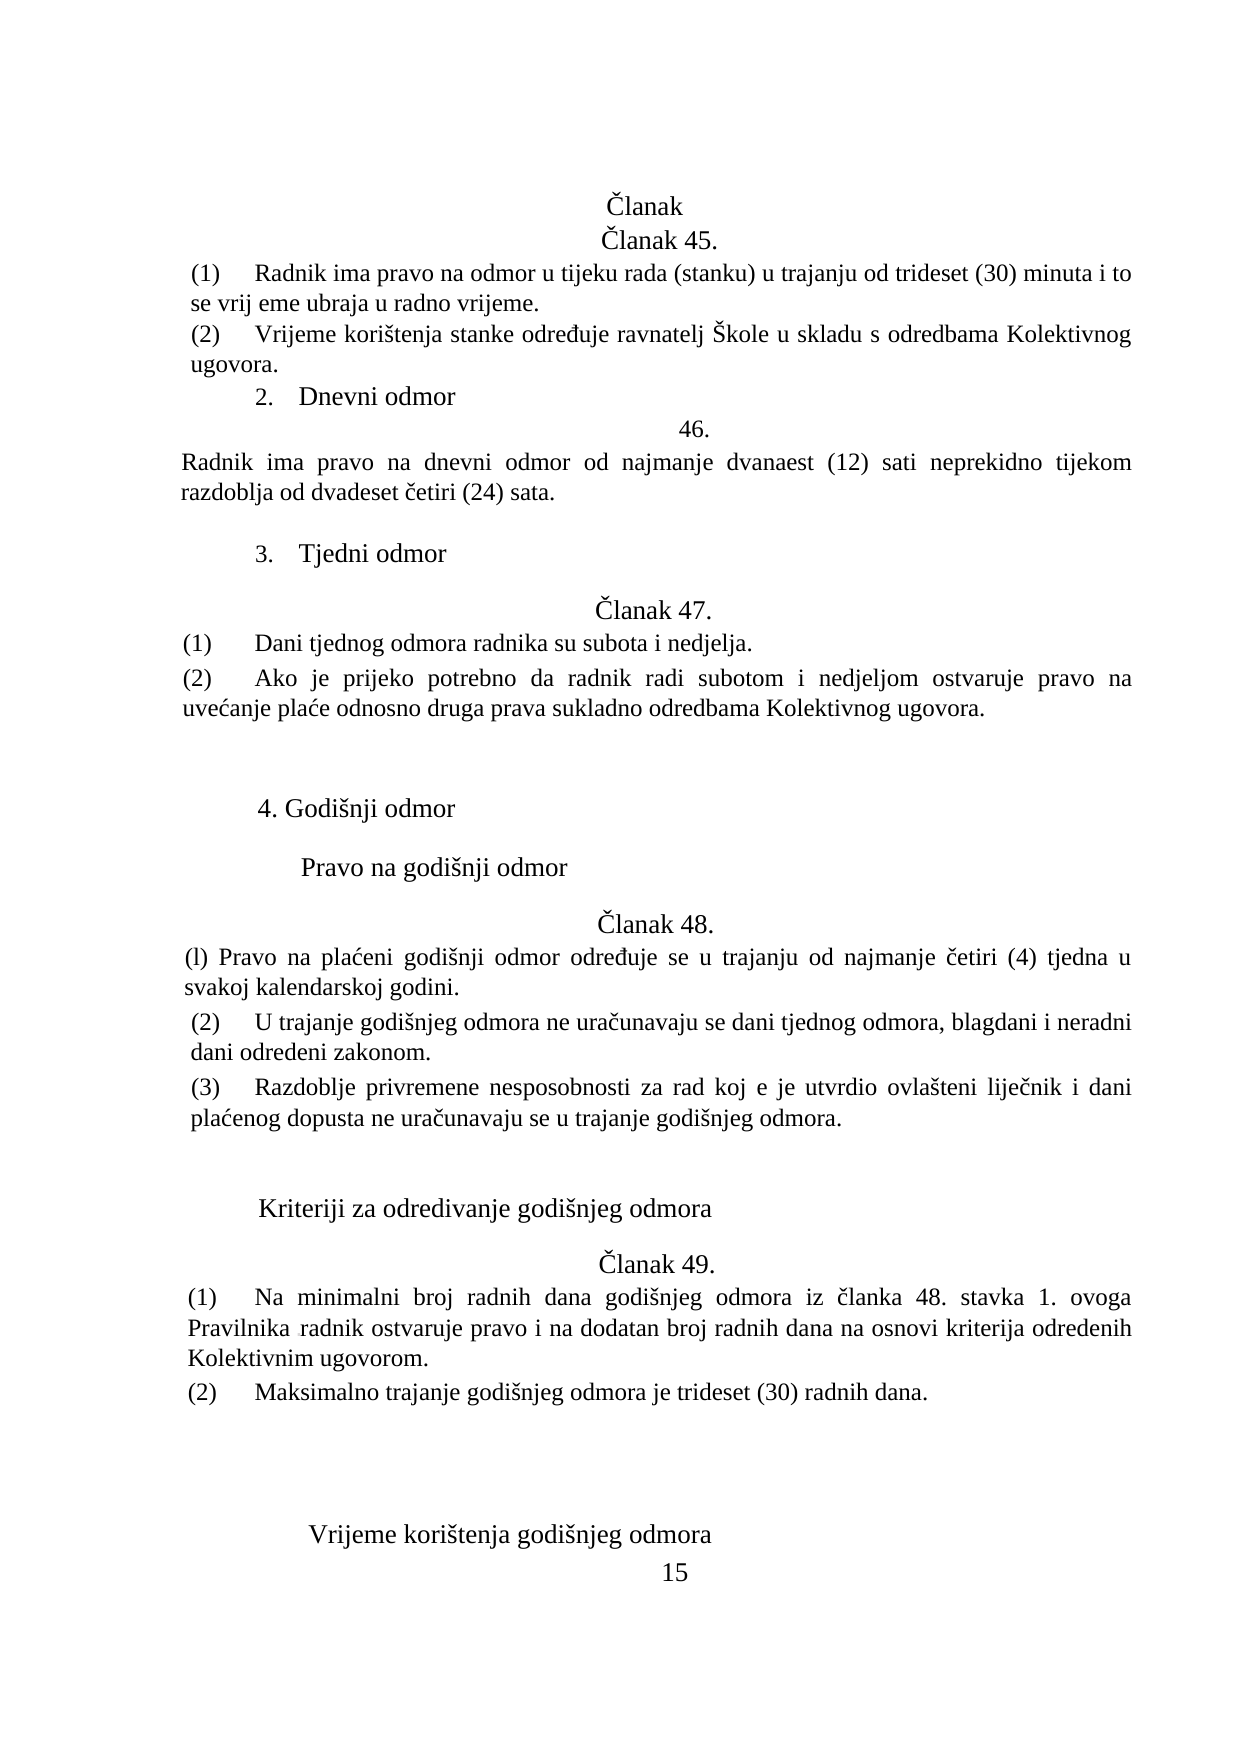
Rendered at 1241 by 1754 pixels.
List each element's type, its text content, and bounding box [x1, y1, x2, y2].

text Pravo na godišnji odmor [301, 851, 1116, 883]
list Na minimalni broj radnih dana godišnjeg odmora iz članka 48. stavka 1. ovoga Pravilnika radnik ostvaruje pravo i na dodatan broj radnih dana na osnovi kriterija odredenih Kolektivnim ugovorom. [187, 1282, 1133, 1372]
text Članak 48. [274, 908, 1037, 939]
list U trajanje godišnjeg odmora ne uračunavaju se dani tjednog odmora, blagdani i neradni dani odredeni zakonom. [190, 1007, 1133, 1066]
list Razdoblje privremene nesposobnosti za rad koj e je utvrdio ovlašteni liječnik i dani plaćenog dopusta ne uračunavaju se u trajanje godišnjeg odmora. [190, 1072, 1133, 1132]
text Članak 49. [274, 1248, 1039, 1280]
list Dnevni odmor [255, 380, 1116, 412]
text Članak 47. [274, 594, 1033, 625]
list Maksimalno trajanje godišnjeg odmora je trideset (30) radnih dana. [187, 1377, 1133, 1406]
list Tjedni odmor [255, 537, 1116, 568]
list Radnik ima pravo na odmor u tijeku rada (stanku) u trajanju od trideset (30) minuta i to se vrij eme ubraja u radno vrijeme. [190, 258, 1133, 317]
text Kriteriji za odredivanje godišnjeg odmora [258, 1192, 1116, 1223]
text 46. [263, 414, 1125, 443]
text Članak 45. [274, 224, 1044, 255]
list Ako je prijeko potrebno da radnik radi subotom i nedjeljom ostvaruje pravo na uvećanje plaće odnosno druga prava sukladno odredbama Kolektivnog ugovora. [182, 663, 1133, 722]
text Vrijeme korištenja godišnjeg odmora [308, 1518, 1116, 1549]
list Vrijeme korištenja stanke određuje ravnatelj Škole u skladu s odredbama Kolektivnog ugovora. [190, 319, 1133, 378]
text 4. Godišnji odmor [257, 792, 1116, 823]
text (l) Pravo na plaćeni godišnji odmor određuje se u trajanju od najmanje četiri (4) tjedna u svakoj kalendarskoj godini. [184, 942, 1133, 1001]
list Dani tjednog odmora radnika su subota i nedjelja. [182, 628, 1133, 656]
text Radnik ima pravo na dnevni odmor od najmanje dvanaest (12) sati neprekidno tijekom razdoblja od dvadeset četiri (24) sata. [181, 447, 1133, 506]
